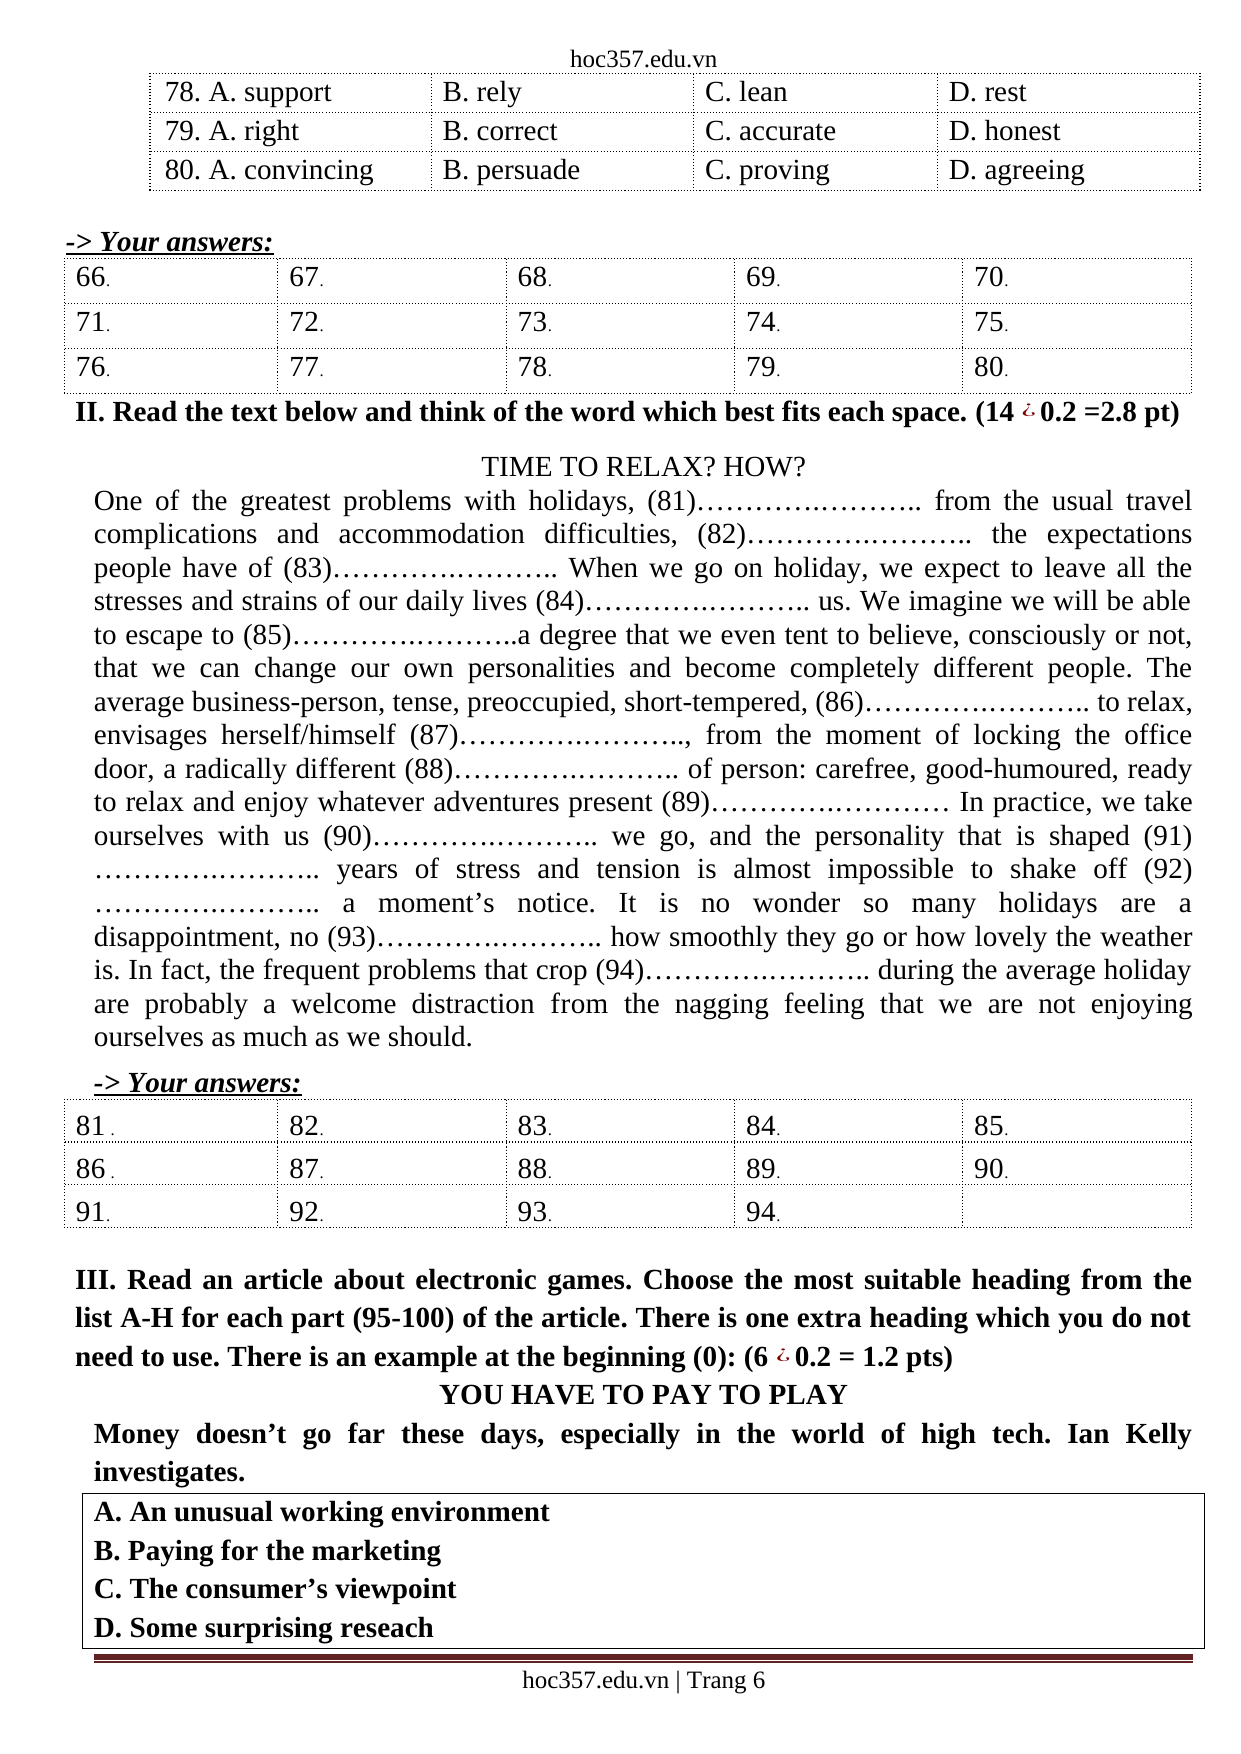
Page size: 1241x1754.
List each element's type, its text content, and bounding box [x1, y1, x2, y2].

table_cell 87. [278, 1141, 506, 1184]
table_cell B. correct [431, 112, 694, 151]
table_cell 78. A. support [150, 73, 431, 112]
text YOU HAVE TO PAY TO PLAY [94, 1377, 1193, 1411]
table_cell C. lean [694, 73, 937, 112]
table_header 67. [278, 258, 506, 303]
table_header 69. [735, 258, 963, 303]
table_cell 88. [506, 1141, 734, 1184]
table_cell 91. [64, 1184, 278, 1227]
table_cell 94. [735, 1184, 963, 1227]
table_cell [963, 1184, 1191, 1227]
table_cell 90. [963, 1141, 1191, 1184]
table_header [83, 1494, 1204, 1647]
table_cell 78. [506, 348, 734, 393]
table_header 70. [963, 258, 1191, 303]
table_cell 74. [735, 303, 963, 348]
table_cell 73. [506, 303, 734, 348]
table_cell 79. A. right [150, 112, 431, 151]
table_header 66. [64, 258, 278, 303]
table_header 85. [963, 1099, 1191, 1141]
table_header 68. [506, 258, 734, 303]
table_cell B. rely [431, 73, 694, 112]
table_cell C. proving [694, 151, 937, 190]
table_header 81 . [64, 1099, 278, 1141]
table_cell B. persuade [431, 151, 694, 190]
table_header 82. [278, 1099, 506, 1141]
table_header 83. [506, 1099, 734, 1141]
table_cell D. rest [938, 73, 1200, 112]
text One of the greatest problems with holidays, (81)………….……….. from the usual travel complications and accommodation difficulties, (82)………….……….. the expectations people have of (83)………….……….. When we go on holiday, we expect to leave all the stresses and strains of our daily lives (84)………….……….. us. We imagine we will be able to escape to (85)………….………..a degree that we even tent to believe, consciously or not, that we can change our own personalities and become completely different people. The average business-person, tense, preoccupied, short-tempered, (86)………….……….. to relax, envisages herself/himself (87)………….……….., from the moment of locking the office door, a radically different (88)………….……….. of person: carefree, good-humoured, ready to relax and enjoy whatever adventures present (89)………….………… In practice, we take ourselves with us (90)………….……….. we go, and the personality that is shaped (91)………….……….. years of stress and tension is almost impossible to shake off (92)………….……….. a moment’s notice. It is no wonder so many holidays are a disappointment, no (93)………….……….. how smoothly they go or how lovely the weather is. In fact, the frequent problems that crop (94)………….……….. during the average holiday are probably a welcome distraction from the nagging feeling that we are not enjoying ourselves as much as we should. [94, 483, 1193, 1053]
text Money doesn’t go far these days, especially in the world of high tech. Ian Kelly investigates. [94, 1416, 1193, 1488]
table_cell 80. A. convincing [150, 151, 431, 190]
table_cell D. agreeing [938, 151, 1200, 190]
table_cell 71. [64, 303, 278, 348]
table_cell 89. [735, 1141, 963, 1184]
table_cell 93. [506, 1184, 734, 1227]
table_cell 79. [735, 348, 963, 393]
table_cell 75. [963, 303, 1191, 348]
table_header 84. [735, 1099, 963, 1141]
text TIME TO RELAX? HOW? [94, 449, 1193, 483]
text II. Read the text below and think of the word which best fits each space. (14 0.2 =2.8 pt) [66, 394, 1193, 427]
table_cell 77. [278, 348, 506, 393]
table_cell 80. [963, 348, 1191, 393]
table_cell D. honest [938, 112, 1200, 151]
text III. Read an article about electronic games. Choose the most suitable heading from the list A-H for each part (95-100) of the article. There is one extra heading which you do not need to use. There is an example at the beginning (0): (6 0.2 = 1.2 pts) [75, 1262, 1193, 1372]
table_cell C. accurate [694, 112, 937, 151]
text -> Your answers: [94, 1065, 1193, 1098]
table_cell 76. [64, 348, 278, 393]
text -> Your answers: [66, 224, 1193, 258]
table_cell 72. [278, 303, 506, 348]
table_cell 86 . [64, 1141, 278, 1184]
table_cell 92. [278, 1184, 506, 1227]
